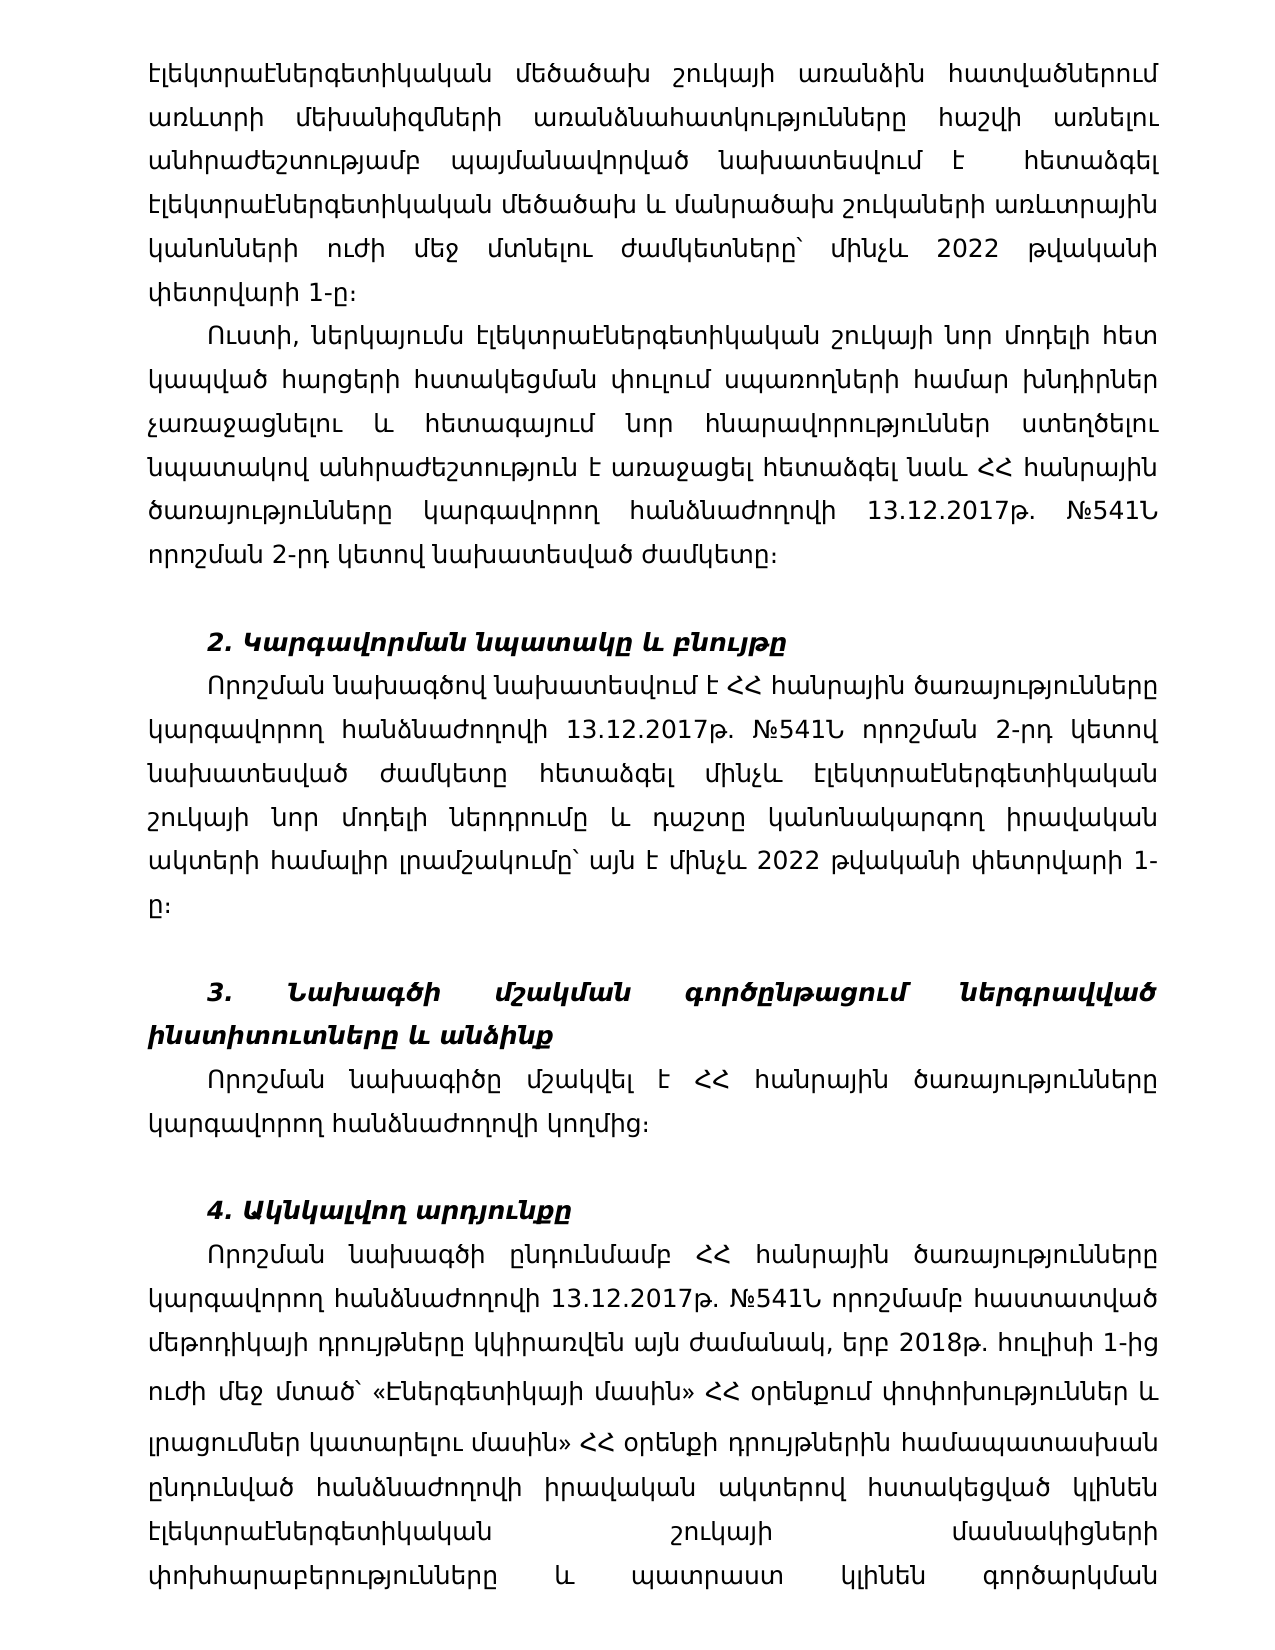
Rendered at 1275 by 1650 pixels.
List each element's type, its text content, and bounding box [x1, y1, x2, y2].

text 4. Ակնկալվող արդյունքը [148, 1197, 1159, 1226]
text Որոշման նախագիծը մշակվել է ՀՀ հանրային ծառայությունները կարգավորող հանձնաժողովի կողմից։ [148, 1065, 1159, 1138]
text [148, 59, 1159, 307]
text Ուստի, ներկայումս էլեկտրաէներգետիկական շուկայի նոր մոդելի հետ կապված հարցերի հստակեցման փուլում սպառողների համար խնդիրներ չառաջացնելու և հետագայում նոր հնարավորություններ ստեղծելու նպատակով անհրաժեշտություն է առաջացել հետաձգել նաև ՀՀ հանրային ծառայությունները կարգավորող հանձնաժողովի 13.12.2017թ. №541Ն որոշման 2-րդ կետով նախատեսված ժամկետը։ [148, 322, 1159, 569]
text 2. Կարգավորման նպատակը և բնույթը [148, 628, 1159, 657]
text 3. Նախագծի մշակման գործընթացում ներգրավված ինստիտուտները և անձինք [148, 978, 1159, 1051]
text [148, 1240, 1159, 1590]
text Որոշման նախագծով նախատեսվում է ՀՀ հանրային ծառայությունները կարգավորող հանձնաժողովի 13.12.2017թ. №541Ն որոշման 2-րդ կետով նախատեսված ժամկետը հետաձգել մինչև էլեկտրաէներգետիկական շուկայի նոր մոդելի ներդրումը և դաշտը կանոնակարգող իրավական ակտերի համալիր լրամշակումը՝ այն է մինչև 2022 թվականի փետրվարի 1-ը։ [148, 672, 1159, 919]
